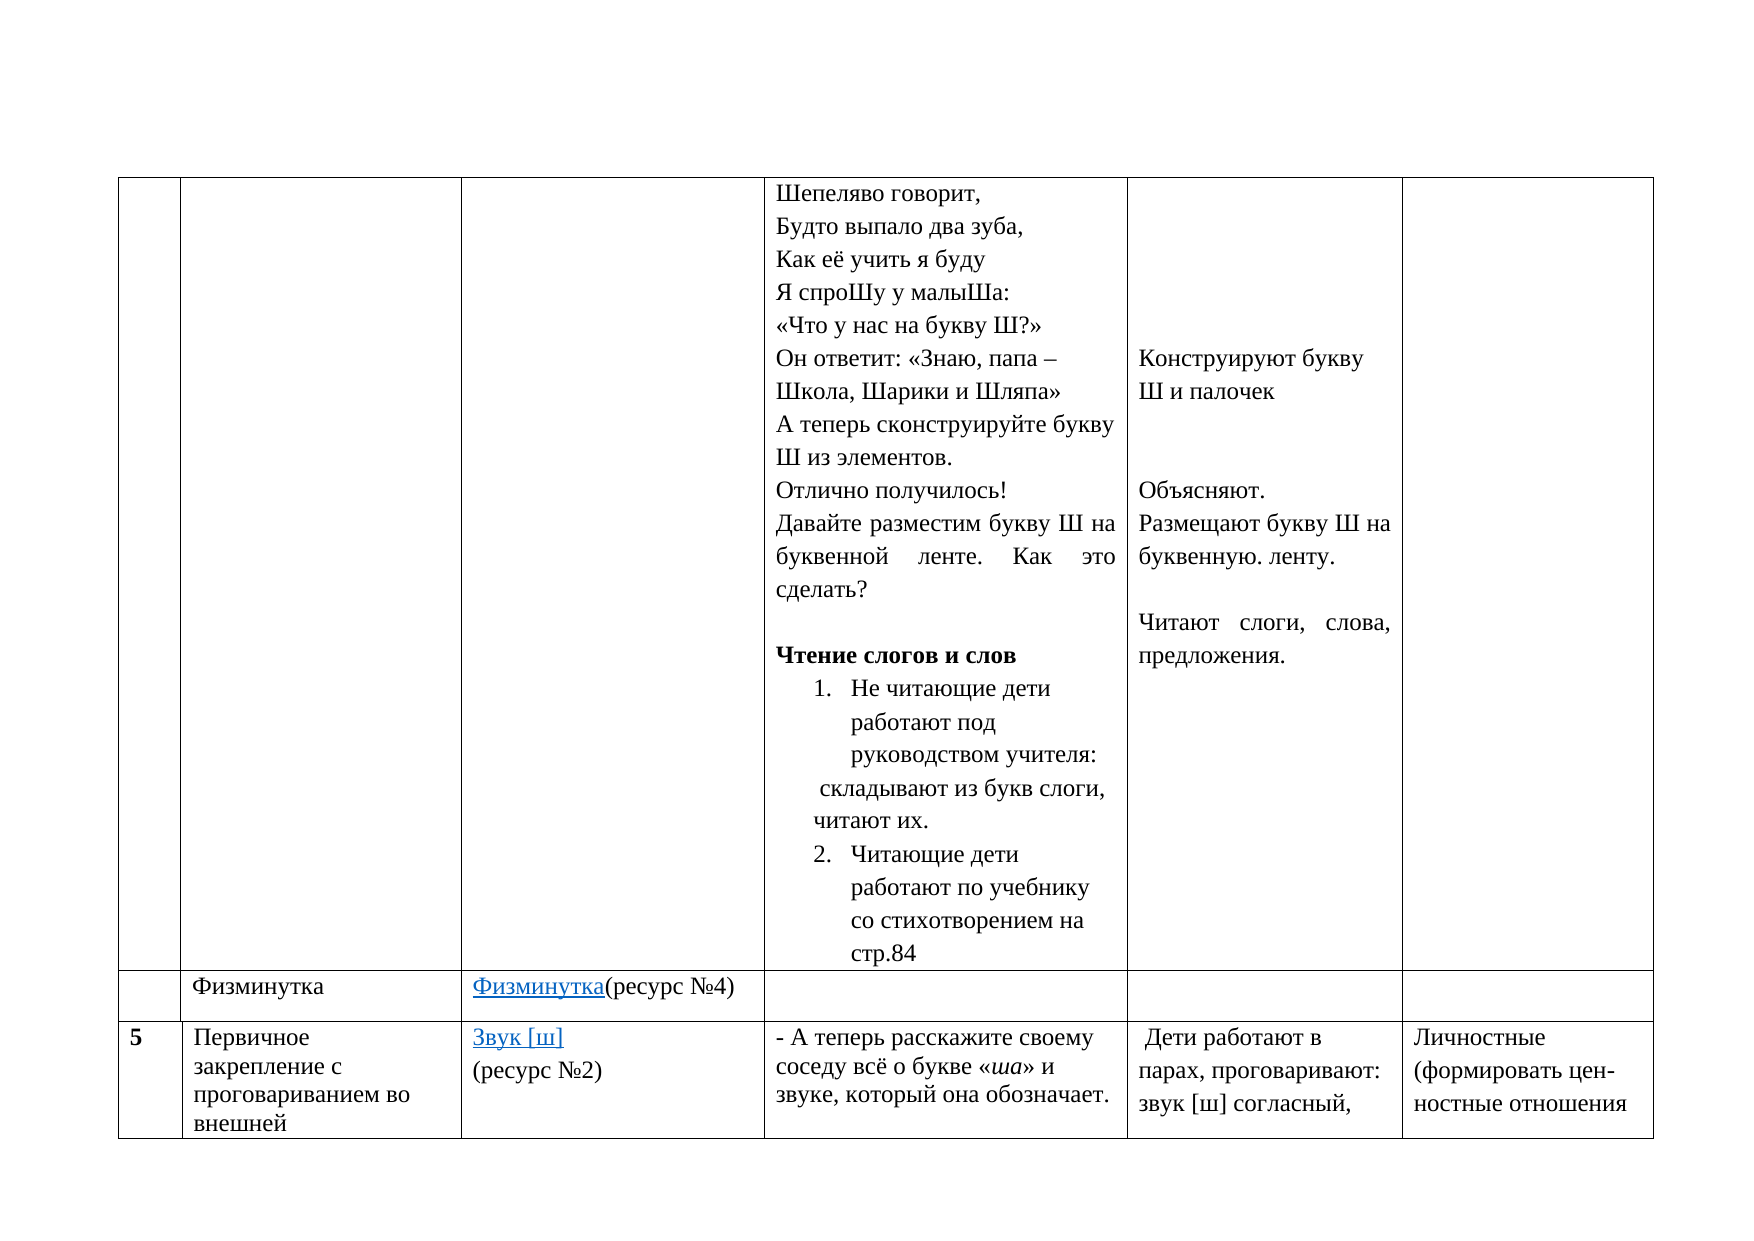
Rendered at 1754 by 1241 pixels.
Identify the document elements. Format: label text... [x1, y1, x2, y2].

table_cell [1128, 178, 1402, 970]
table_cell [1403, 1022, 1653, 1138]
table_cell Физминутка(ресурс №4) [462, 971, 764, 1021]
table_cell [181, 178, 461, 970]
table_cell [462, 178, 764, 970]
table_cell Физминутка [181, 971, 461, 1021]
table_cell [1128, 1022, 1402, 1138]
table_cell 5 [119, 1022, 182, 1138]
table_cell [765, 178, 1127, 970]
table_cell 4 [119, 178, 180, 970]
table_cell [1128, 971, 1402, 1021]
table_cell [765, 1022, 1127, 1138]
table_cell [765, 971, 1127, 1021]
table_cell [183, 1022, 461, 1138]
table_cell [1403, 178, 1653, 970]
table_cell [462, 1022, 764, 1138]
table_cell [1403, 971, 1653, 1021]
table_cell [119, 971, 180, 1021]
